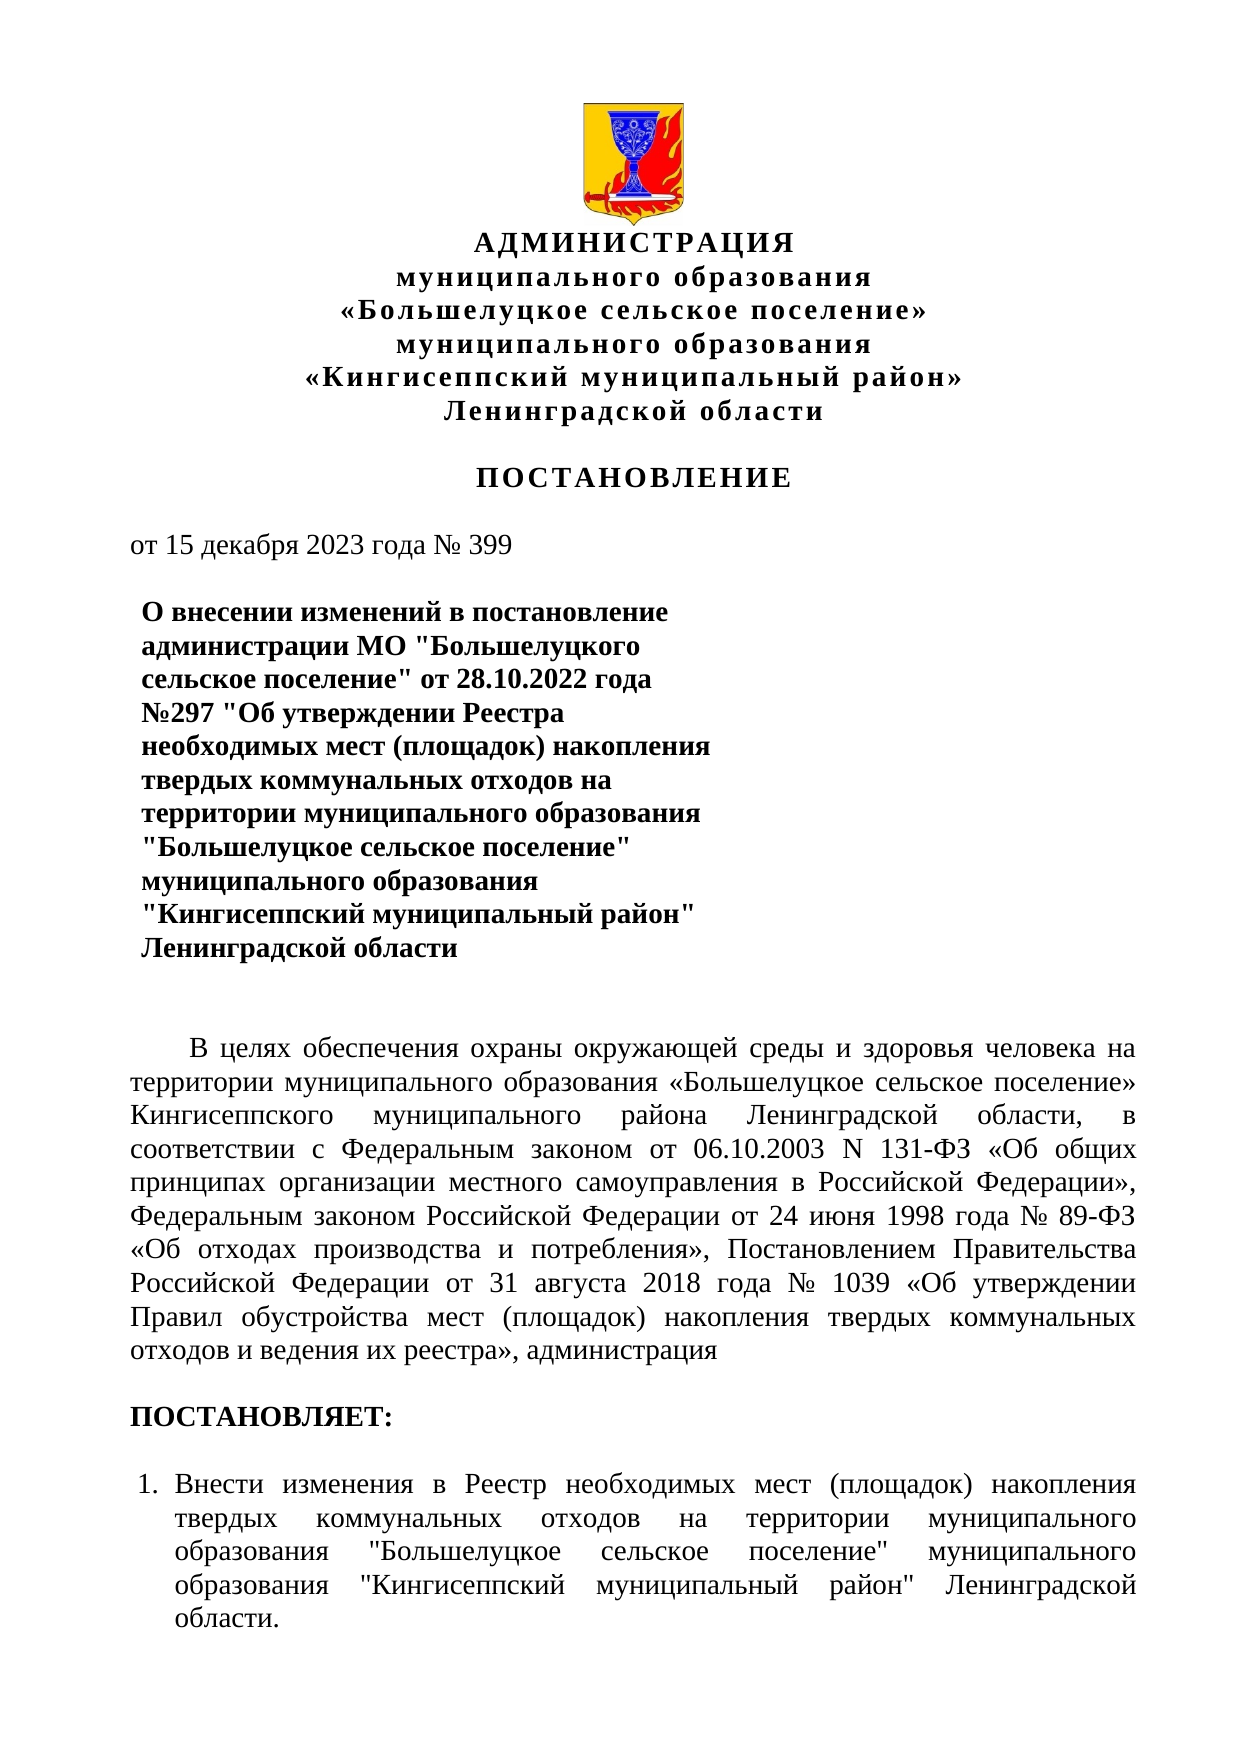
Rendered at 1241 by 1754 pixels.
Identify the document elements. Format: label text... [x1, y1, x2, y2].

title «Большелуцкое сельское поселение» [130, 292, 1137, 326]
list Внести изменения в Реестр необходимых мест (площадок) накопления твердых коммунальных отходов на территории муниципального образования "Большелуцкое сельское поселение" муниципального образования "Кингисеппский муниципальный район" Ленинградской области. [137, 1466, 1137, 1634]
title муниципального образования [130, 259, 1137, 292]
text от 15 декабря 2023 года № 399 [130, 527, 1137, 561]
title муниципального образования [130, 326, 1137, 359]
title «Кингисеппский муниципальный район» [130, 359, 1137, 393]
title АДМИНИСТРАЦИЯ [130, 225, 1137, 259]
text ПОСТАНОВЛЯЕТ: [130, 1399, 1137, 1433]
title Ленинградской области [130, 393, 1137, 427]
table_header О внесении изменений в постановление администрации МО "Большелуцкого сельское поселение" от 28.10.2022 года №297 "Об утверждении Реестра необходимых мест (площадок) накопления твердых коммунальных отходов на территории муниципального образования "Большелуцкое сельское поселение" муниципального образования "Кингисеппский муниципальный район" Ленинградской области [130, 594, 732, 997]
text В целях обеспечения охраны окружающей среды и здоровья человека на территории муниципального образования «Большелуцкое сельское поселение» Кингисеппского муниципального района Ленинградской области, в соответствии с Федеральным законом от 06.10.2003 N 131-ФЗ «Об общих принципах организации местного самоуправления в Российской Федерации», Федеральным законом Российской Федерации от 24 июня 1998 года № 89-ФЗ «Об отходах производства и потребления», Постановлением Правительства Российской Федерации от 31 августа 2018 года № 1039 «Об утверждении Правил обустройства мест (площадок) накопления твердых коммунальных отходов и ведения их реестра», администрация [130, 1030, 1137, 1366]
title ПОСТАНОВЛЕНИЕ [130, 460, 1137, 494]
picture [583, 103, 684, 226]
